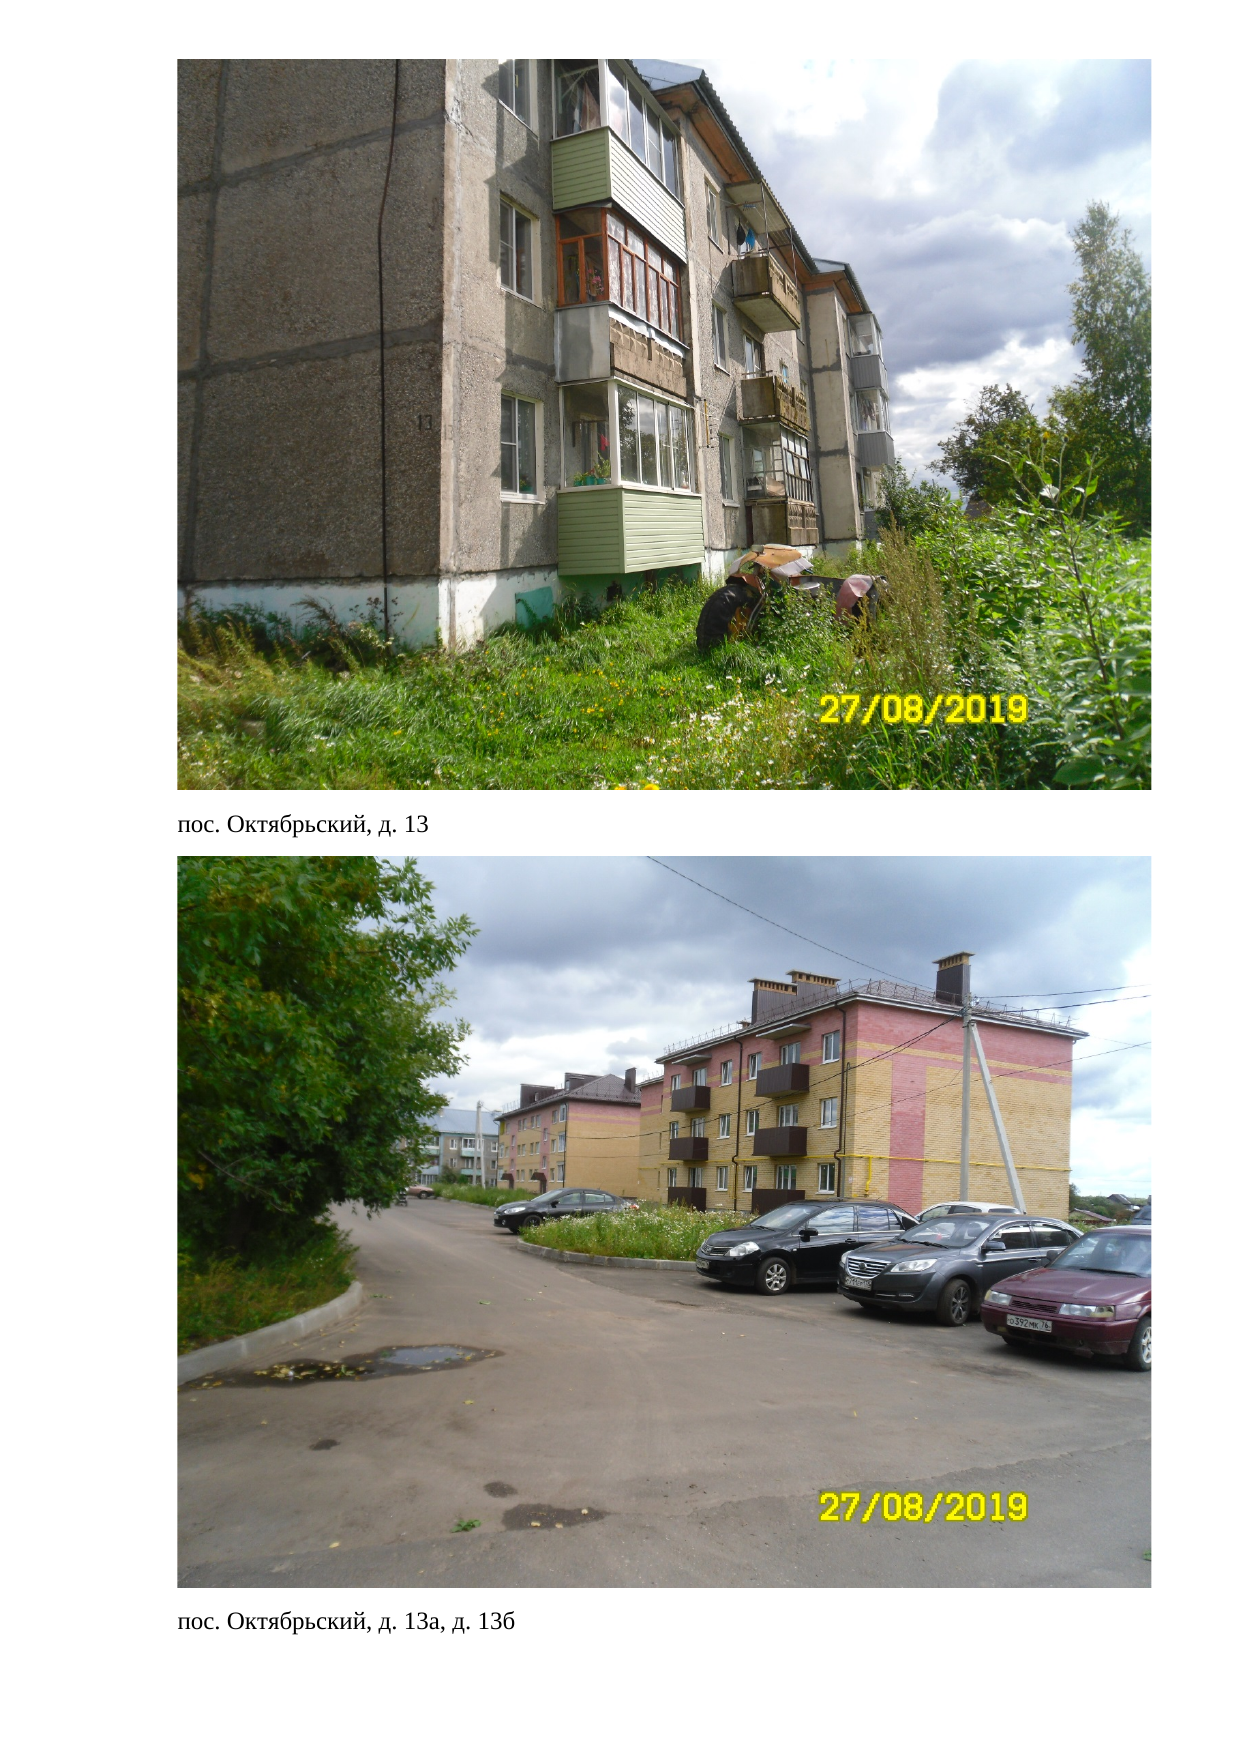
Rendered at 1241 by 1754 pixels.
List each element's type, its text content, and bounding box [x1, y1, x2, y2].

text пос. Октябрьский, д. 13 [177, 809, 1152, 838]
picture [177, 59, 1152, 790]
picture [177, 856, 1152, 1588]
text пос. Октябрьский, д. 13а, д. 13б [177, 1606, 1152, 1635]
